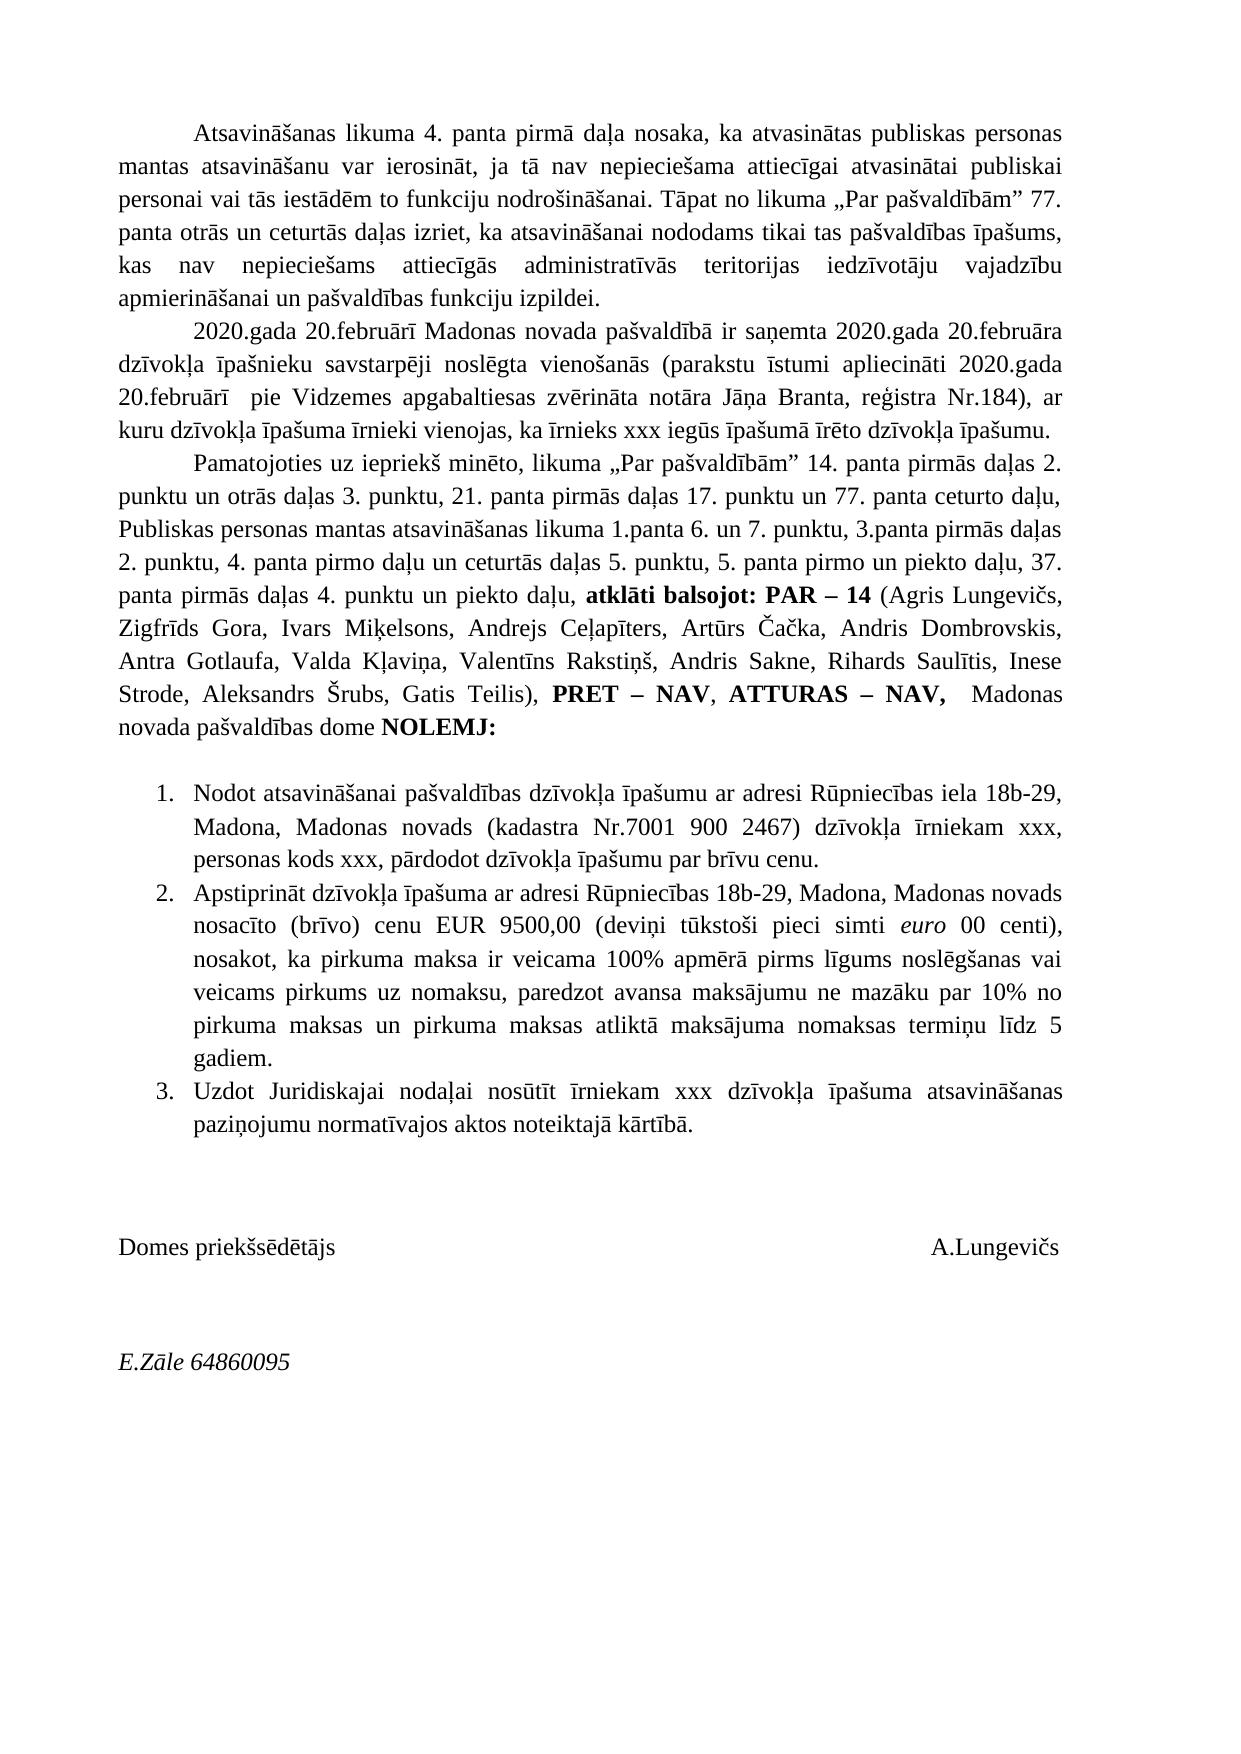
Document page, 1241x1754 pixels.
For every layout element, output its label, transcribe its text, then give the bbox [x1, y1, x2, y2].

list Apstiprināt dzīvokļa īpašuma ar adresi Rūpniecības 18b-29, Madona, Madonas novads nosacīto (brīvo) cenu EUR 9500,00 (deviņi tūkstoši pieci simti euro 00 centi), nosakot, ka pirkuma maksa ir veicama 100% apmērā pirms līgums noslēgšanas vai veicams pirkums uz nomaksu, paredzot avansa maksājumu ne mazāku par 10% no pirkuma maksas un pirkuma maksas atliktā maksājuma nomaksas termiņu līdz 5 gadiem. [156, 878, 1063, 1071]
text 2020.gada 20.februārī Madonas novada pašvaldībā ir saņemta 2020.gada 20.februāra dzīvokļa īpašnieku savstarpēji noslēgta vienošanās (parakstu īstumi apliecināti 2020.gada 20.februārī pie Vidzemes apgabaltiesas zvērināta notāra Jāņa Branta, reģistra Nr.184), ar kuru dzīvokļa īpašuma īrnieki vienojas, ka īrnieks xxx iegūs īpašumā īrēto dzīvokļa īpašumu. [118, 316, 1063, 444]
text Pamatojoties uz iepriekš minēto, likuma „Par pašvaldībām” 14. panta pirmās daļas 2. punktu un otrās daļas 3. punktu, 21. panta pirmās daļas 17. punktu un 77. panta ceturto daļu, Publiskas personas mantas atsavināšanas likuma 1.panta 6. un 7. punktu, 3.panta pirmās daļas 2. punktu, 4. panta pirmo daļu un ceturtās daļas 5. punktu, 5. panta pirmo un piekto daļu, 37. panta pirmās daļas 4. punktu un piekto daļu, atklāti balsojot: PAR – 14 (Agris Lungevičs, Zigfrīds Gora, Ivars Miķelsons, Andrejs Ceļapīters, Artūrs Čačka, Andris Dombrovskis, Antra Gotlaufa, Valda Kļaviņa, Valentīns Rakstiņš, Andris Sakne, Rihards Saulītis, Inese Strode, Aleksandrs Šrubs, Gatis Teilis), PRET – NAV, ATTURAS – NAV, Madonas novada pašvaldības dome NOLEMJ: [118, 448, 1063, 741]
text E.Zāle 64860095 [118, 1347, 1063, 1376]
list Uzdot Juridiskajai nodaļai nosūtīt īrniekam xxx dzīvokļa īpašuma atsavināšanas paziņojumu normatīvajos aktos noteiktajā kārtībā. [156, 1076, 1063, 1137]
text Domes priekšsēdētājs A.Lungevičs [118, 1232, 1063, 1261]
list Nodot atsavināšanai pašvaldības dzīvokļa īpašumu ar adresi Rūpniecības iela 18b-29, Madona, Madonas novads (kadastra Nr.7001 900 2467) dzīvokļa īrniekam xxx, personas kods xxx, pārdodot dzīvokļa īpašumu par brīvu cenu. [156, 778, 1063, 873]
text Atsavināšanas likuma 4. panta pirmā daļa nosaka, ka atvasinātas publiskas personas mantas atsavināšanu var ierosināt, ja tā nav nepieciešama attiecīgai atvasinātai publiskai personai vai tās iestādēm to funkciju nodrošināšanai. Tāpat no likuma „Par pašvaldībām” 77. panta otrās un ceturtās daļas izriet, ka atsavināšanai nododams tikai tas pašvaldības īpašums, kas nav nepieciešams attiecīgās administratīvās teritorijas iedzīvotāju vajadzību apmierināšanai un pašvaldības funkciju izpildei. [118, 118, 1063, 312]
